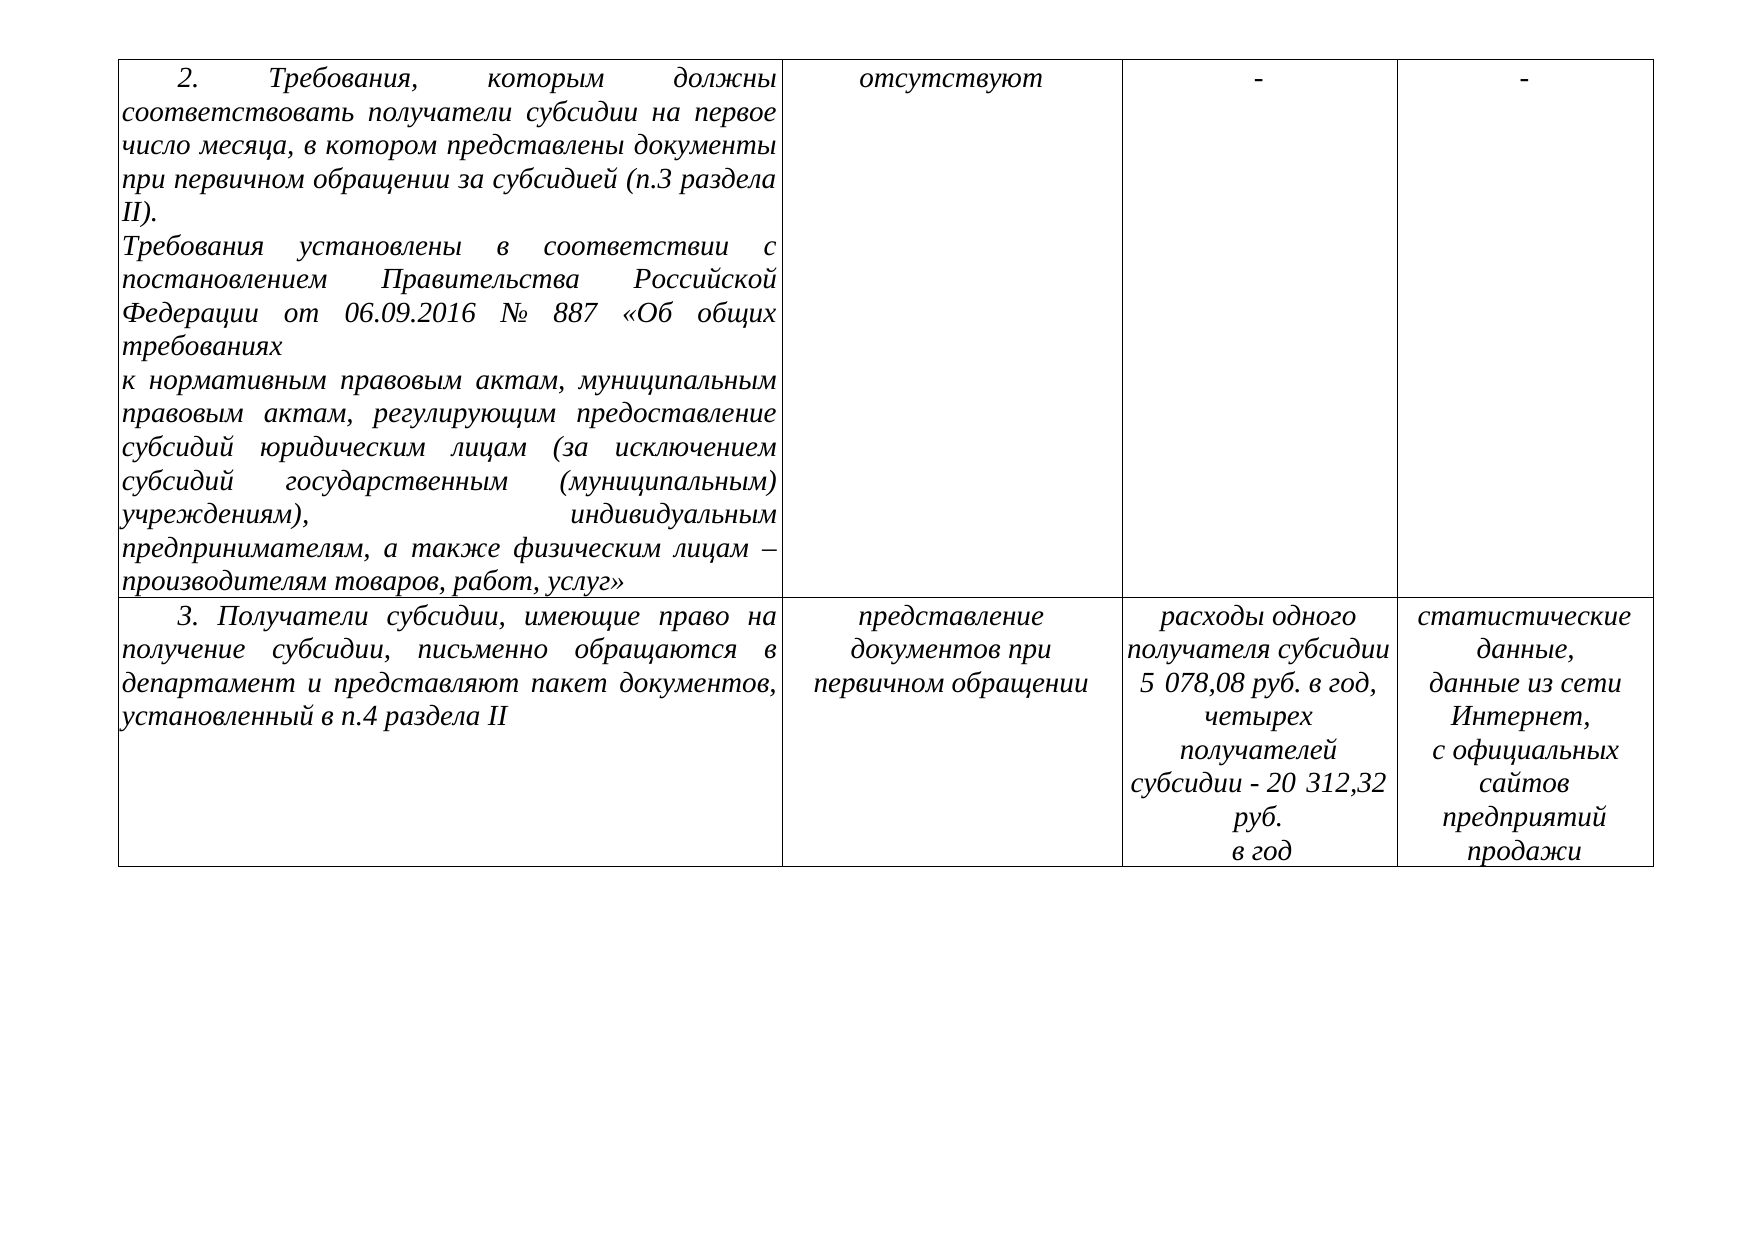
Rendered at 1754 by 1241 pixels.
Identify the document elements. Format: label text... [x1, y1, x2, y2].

table_cell 3. Получатели субсидии, имеющие право на получение субсидии, письменно обращаются в департамент и представляют пакет документов, установленный в п.4 раздела II [119, 598, 782, 866]
table_cell расходы одного получателя субсидии 5 078,08 руб. в год, четырех получателей субсидии - 20 312,32 руб. в год [1123, 598, 1397, 866]
table_cell 2. Требования, которым должны соответствовать получатели субсидии на первое число месяца, в котором представлены документы при первичном обращении за субсидией (п.3 раздела II). Требования установлены в соответствии с постановлением Правительства Российской Федерации от 06.09.2016 № 887 «Об общих требованиях к нормативным правовым актам, муниципальным правовым актам, регулирующим предоставление субсидий юридическим лицам (за исключением субсидий государственным (муниципальным) учреждениям), индивидуальным предпринимателям, а также физическим лицам – производителям товаров, работ, услуг» [119, 60, 782, 597]
table_cell - [1123, 60, 1397, 597]
table_cell - [1398, 60, 1653, 597]
table_cell представление документов при первичном обращении [783, 598, 1122, 866]
table_cell отсутствуют [783, 60, 1122, 597]
table_cell статистические данные, данные из сети Интернет, с официальных сайтов предприятий продажи [1398, 598, 1653, 866]
